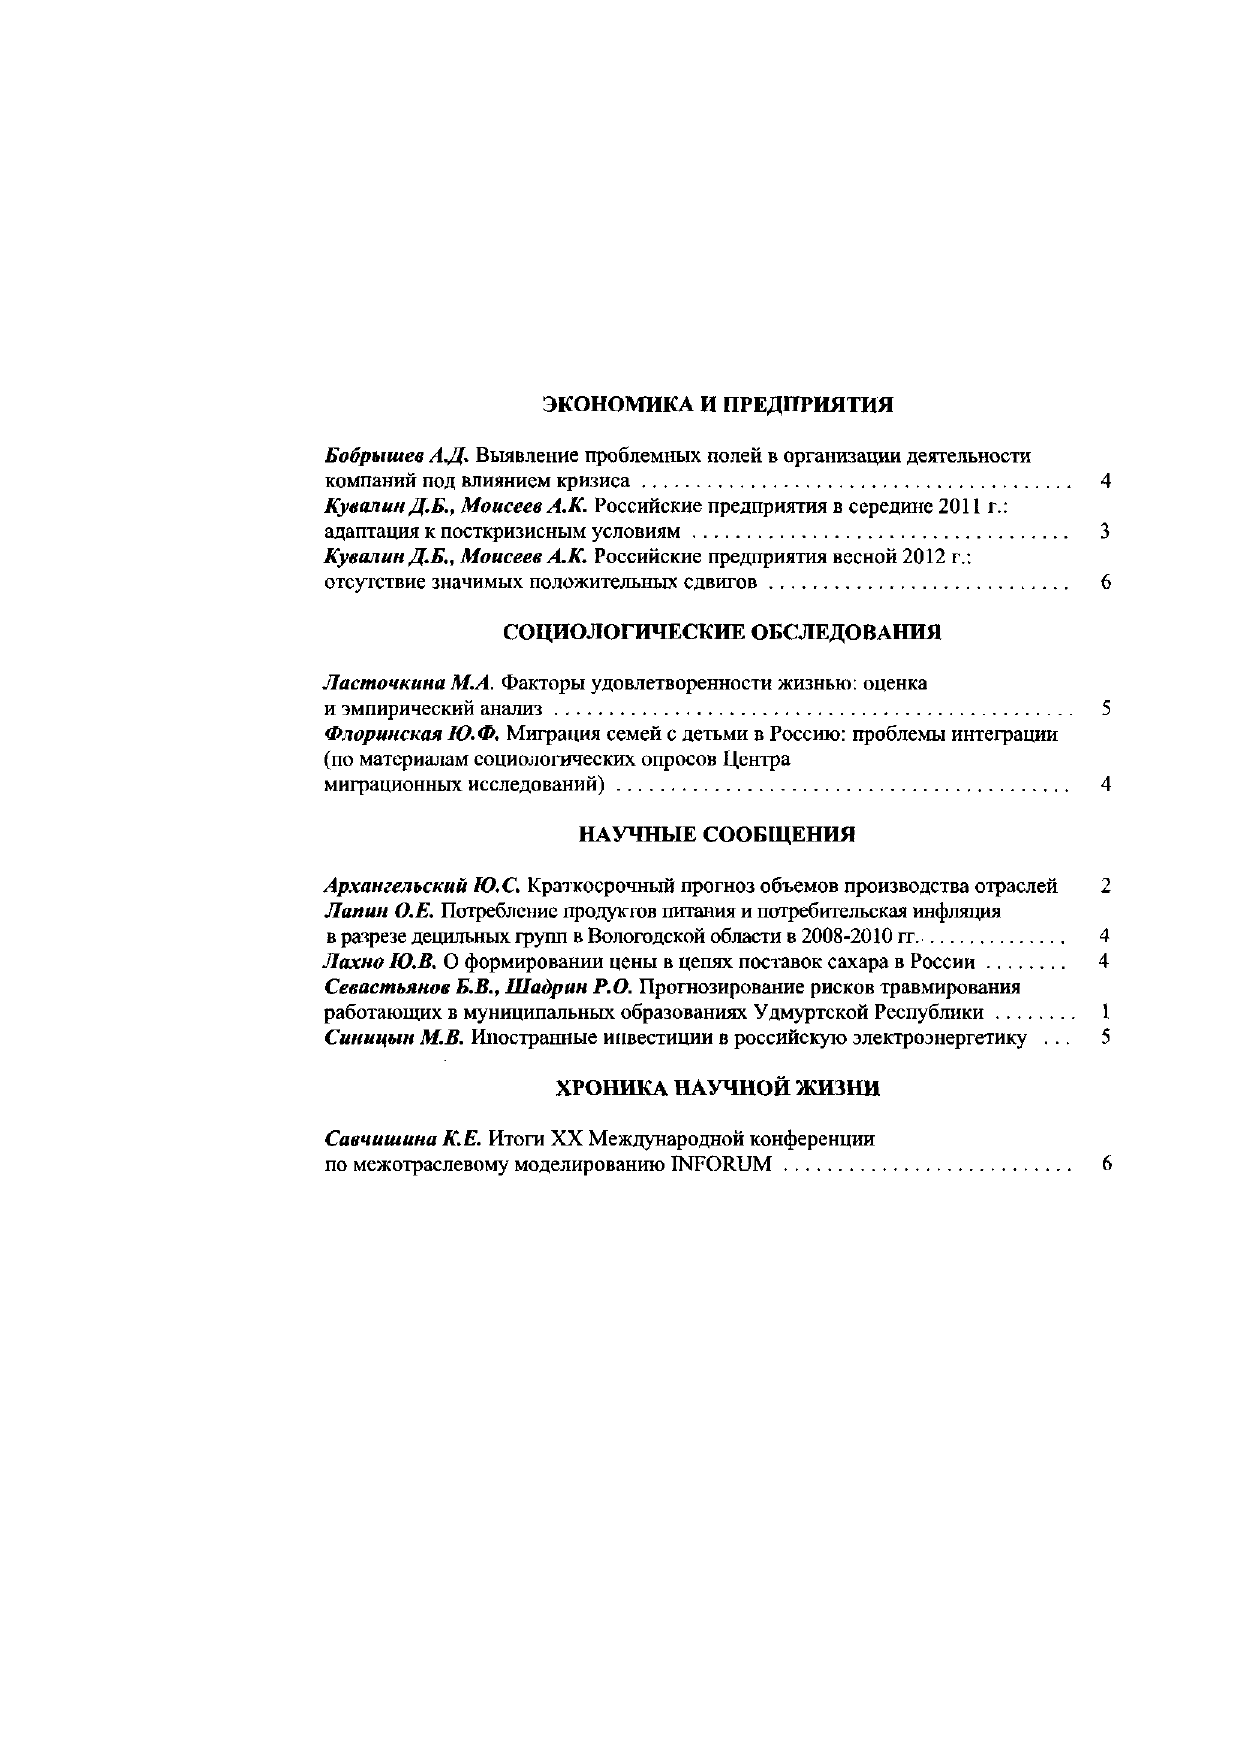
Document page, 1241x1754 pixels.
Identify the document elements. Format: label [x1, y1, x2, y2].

picture [273, 356, 1143, 1218]
